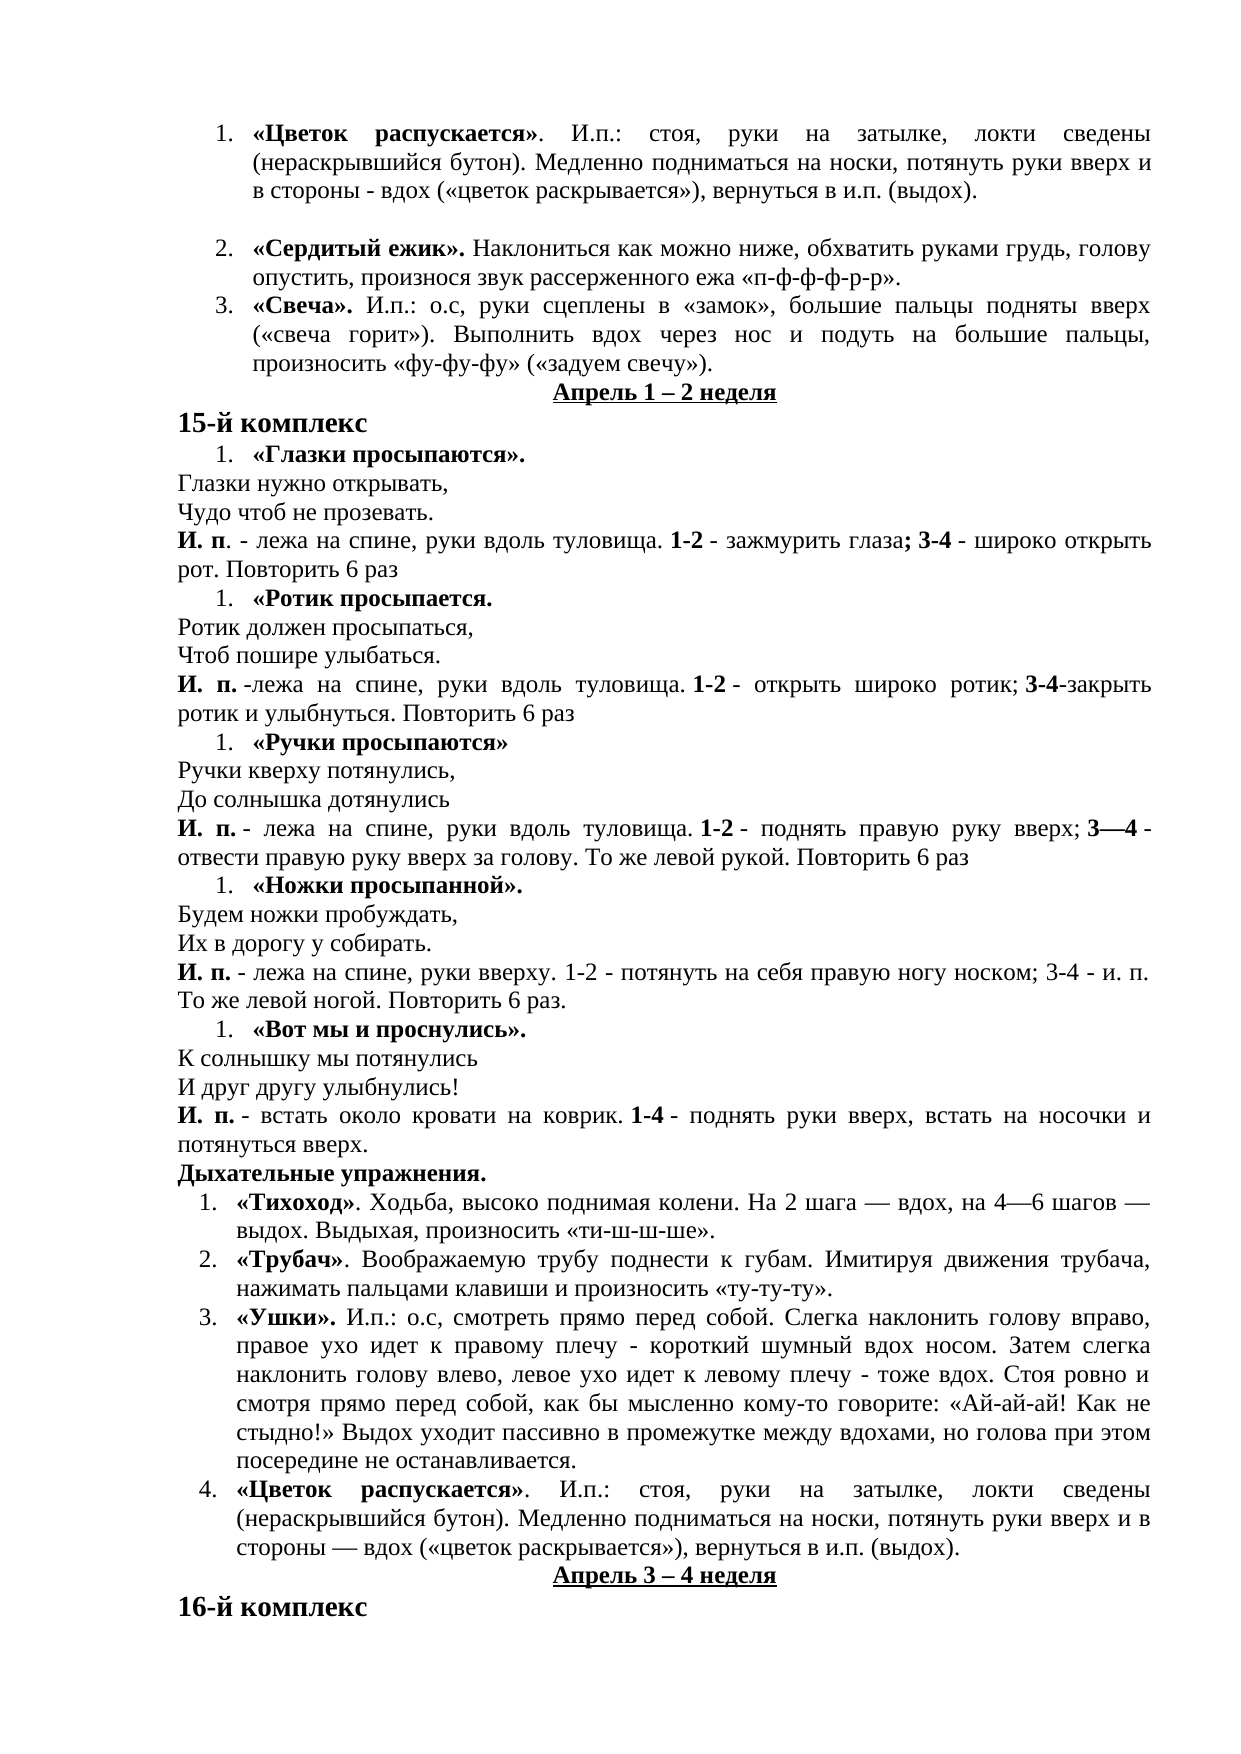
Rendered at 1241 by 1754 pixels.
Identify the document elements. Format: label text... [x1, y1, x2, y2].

text И. п. - встать около кровати на коврик. 1-4 - поднять руки вверх, встать на носочки и потянуться вверх. [177, 1100, 1152, 1158]
text До солнышка дотянулись [177, 784, 1152, 813]
list «Ручки просыпаются» [215, 727, 1152, 755]
text И. п. - лежа на спине, руки вверху. 1-2 - потянуть на себя правую ногу носком; 3-4 - и. п. То же левой ногой. Повторить 6 раз. [177, 957, 1152, 1014]
text Апрель 1 – 2 неделя [177, 377, 1152, 406]
text 16-й комплекс [177, 1589, 1152, 1623]
text Будем ножки пробуждать, [177, 899, 1152, 928]
list «Вот мы и проснулись». [215, 1014, 1152, 1043]
text Глазки нужно открывать, [177, 468, 1152, 497]
list «Ротик просыпается. [215, 583, 1152, 612]
list «Глазки просыпаются». [215, 439, 1152, 468]
text Их в дорогу у собирать. [177, 928, 1152, 957]
list «Сердитый ежик». Наклониться как можно ниже, обхватить руками грудь, голову опустить, произнося звук рассерженного ежа «п-ф-ф-ф-р-р». [215, 233, 1152, 291]
text Дыхательные упражнения. [177, 1158, 1152, 1187]
text Апрель 3 – 4 неделя [177, 1560, 1152, 1589]
text И друг другу улыбнулись! [177, 1072, 1152, 1100]
list «Цветок распускается». И.п.: стоя, руки на затылке, локти сведены (нераскрывшийся бутон). Медленно подниматься на носки, потянуть руки вверх и в стороны — вдох («цветок раскрывается»), вернуться в и.п. (выдох). [199, 1474, 1152, 1560]
text Чудо чтоб не прозевать. [177, 497, 1152, 525]
list «Ушки». И.п.: о.с, смотреть прямо перед собой. Слегка наклонить голову вправо, правое ухо идет к правому плечу - короткий шумный вдох носом. Затем слегка наклонить голову влево, левое ухо идет к левому плечу - тоже вдох. Стоя ровно и смотря прямо перед собой, как бы мысленно кому-то говорите: «Ай-ай-ай! Как не стыдно!» Выдох уходит пассивно в промежутке между вдохами, но голова при этом посередине не останавливается. [199, 1302, 1152, 1474]
text Ротик должен просыпаться, [177, 612, 1152, 640]
text Чтоб пошире улыбаться. [177, 640, 1152, 669]
list «Свеча». И.п.: о.с, руки сцеплены в «замок», большие пальцы подняты вверх («свеча горит»). Выполнить вдох через нос и подуть на большие пальцы, произносить «фу-фу-фу» («задуем свечу»). [215, 291, 1152, 377]
text И. п. - лежа на спине, руки вдоль туловища. 1-2 - поднять правую руку вверх; 3—4 - отвести правую руку вверх за голову. То же левой рукой. Повторить 6 раз [177, 813, 1152, 870]
text И. п. -лежа на спине, руки вдоль туловища. 1-2 - открыть широко ротик; 3-4-закрыть ротик и улыбнуться. Повторить 6 раз [177, 669, 1152, 727]
text К солнышку мы потянулись [177, 1043, 1152, 1072]
list «Трубач». Воображаемую трубу поднести к губам. Имитируя движения трубача, нажимать пальцами клавиши и произносить «ту-ту-ту». [199, 1244, 1152, 1302]
text Ручки кверху потянулись, [177, 755, 1152, 784]
list «Ножки просыпанной». [215, 870, 1152, 899]
list «Тихоход». Ходьба, высоко поднимая колени. На 2 шага — вдох, на 4—6 шагов — выдох. Выдыхая, произносить «ти-ш-ш-ше». [199, 1187, 1152, 1244]
list «Цветок распускается». И.п.: стоя, руки на затылке, локти сведены (нераскрывшийся бутон). Медленно подниматься на носки, потянуть руки вверх и в стороны - вдох («цветок раскрывается»), вернуться в и.п. (выдох). [215, 118, 1152, 204]
text 15-й комплекс [177, 406, 1152, 439]
text И. п. - лежа на спине, руки вдоль туловища. 1-2 - зажмурить глаза; 3-4 - широко открыть рот. Повторить 6 раз [177, 525, 1152, 583]
